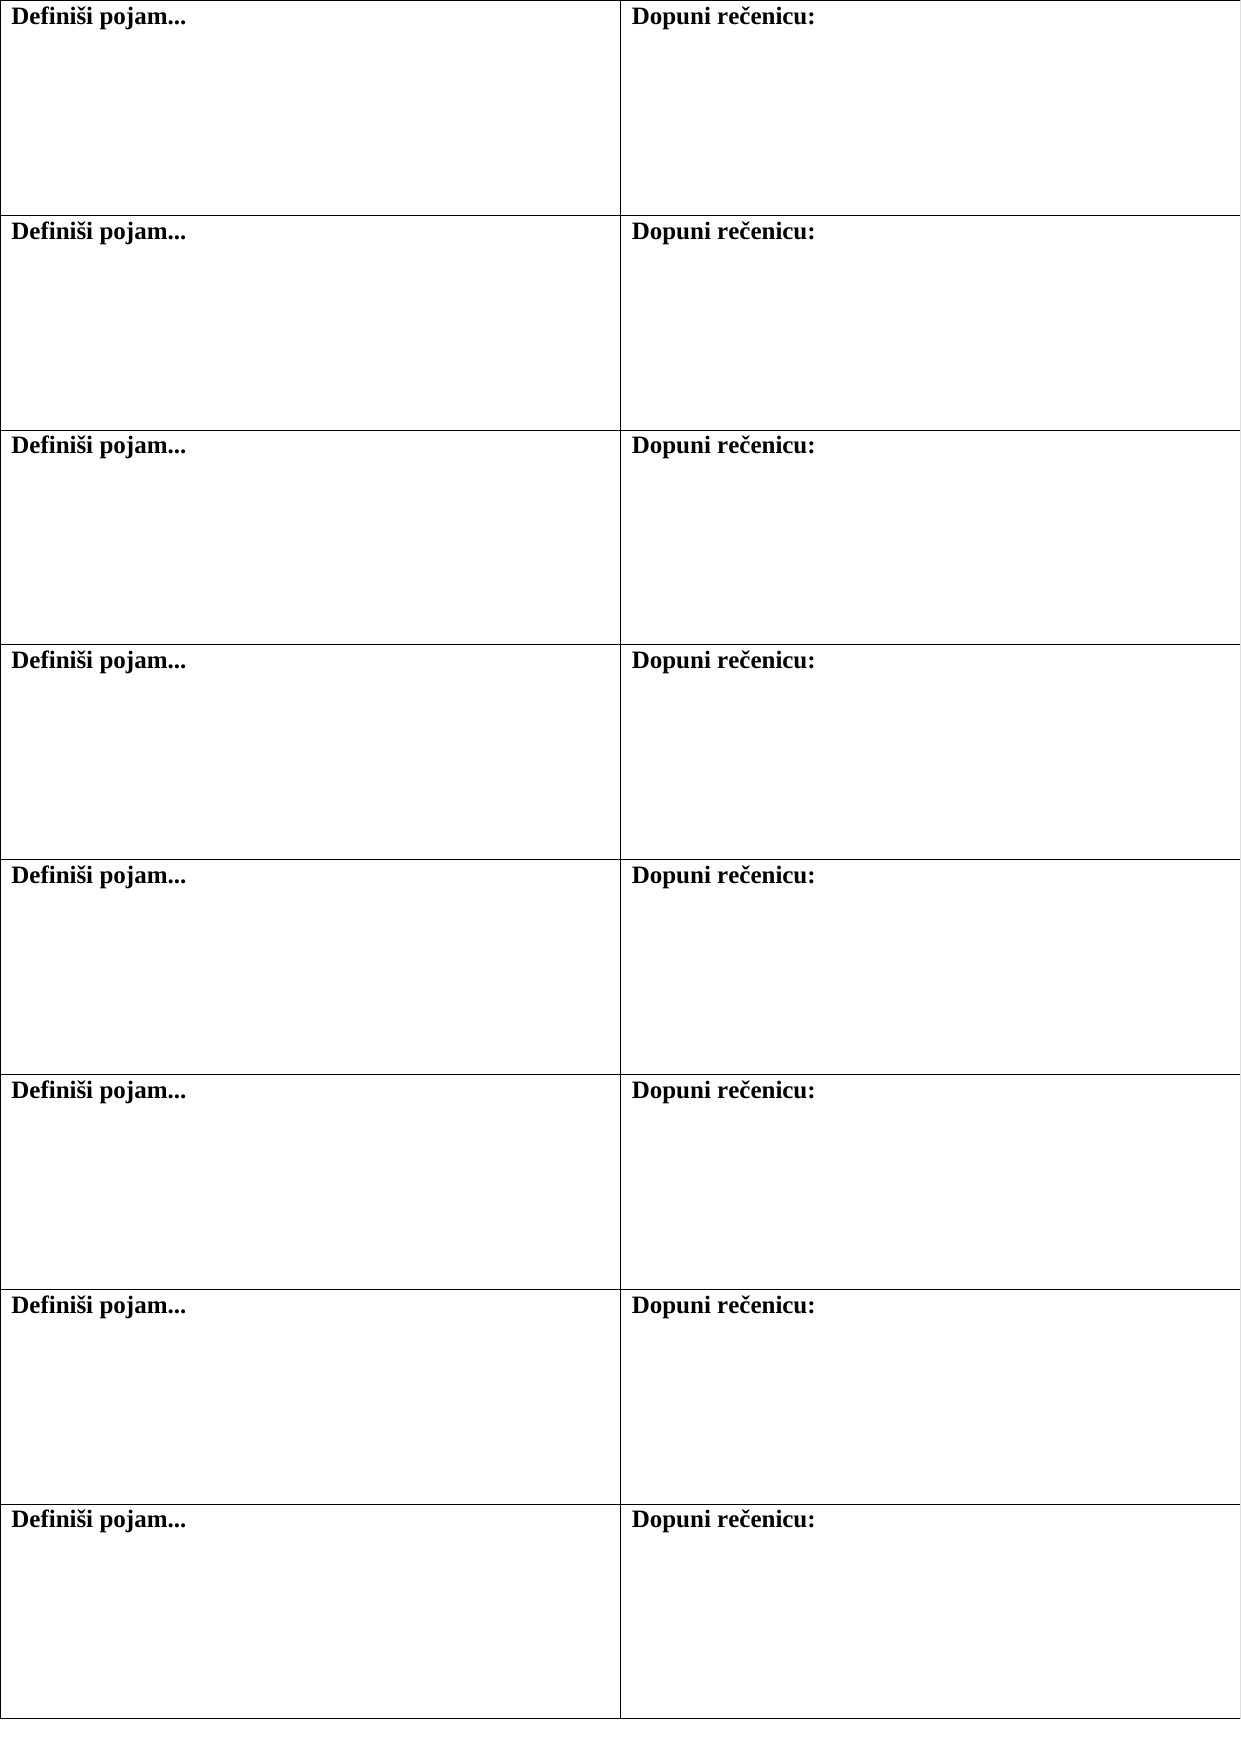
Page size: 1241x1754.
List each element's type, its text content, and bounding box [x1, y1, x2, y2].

table_cell Dopuni rečenicu: [621, 1290, 1240, 1503]
table_cell Definiši pojam... [1, 431, 620, 644]
table_header Definiši pojam... [1, 1, 620, 215]
table_cell Definiši pojam... [1, 1075, 620, 1289]
table_header Dopuni rečenicu: [621, 1, 1240, 215]
table_cell Dopuni rečenicu: [621, 860, 1240, 1074]
table_cell Dopuni rečenicu: [621, 216, 1240, 429]
table_cell Definiši pojam... [1, 1505, 620, 1718]
table_cell Definiši pojam... [1, 645, 620, 859]
table_cell Definiši pojam... [1, 860, 620, 1074]
table_cell Dopuni rečenicu: [621, 1075, 1240, 1289]
table_cell Definiši pojam... [1, 1290, 620, 1503]
table_cell Definiši pojam... [1, 216, 620, 429]
table_cell Dopuni rečenicu: [621, 645, 1240, 859]
table_cell Dopuni rečenicu: [621, 1505, 1240, 1718]
table_cell Dopuni rečenicu: [621, 431, 1240, 644]
